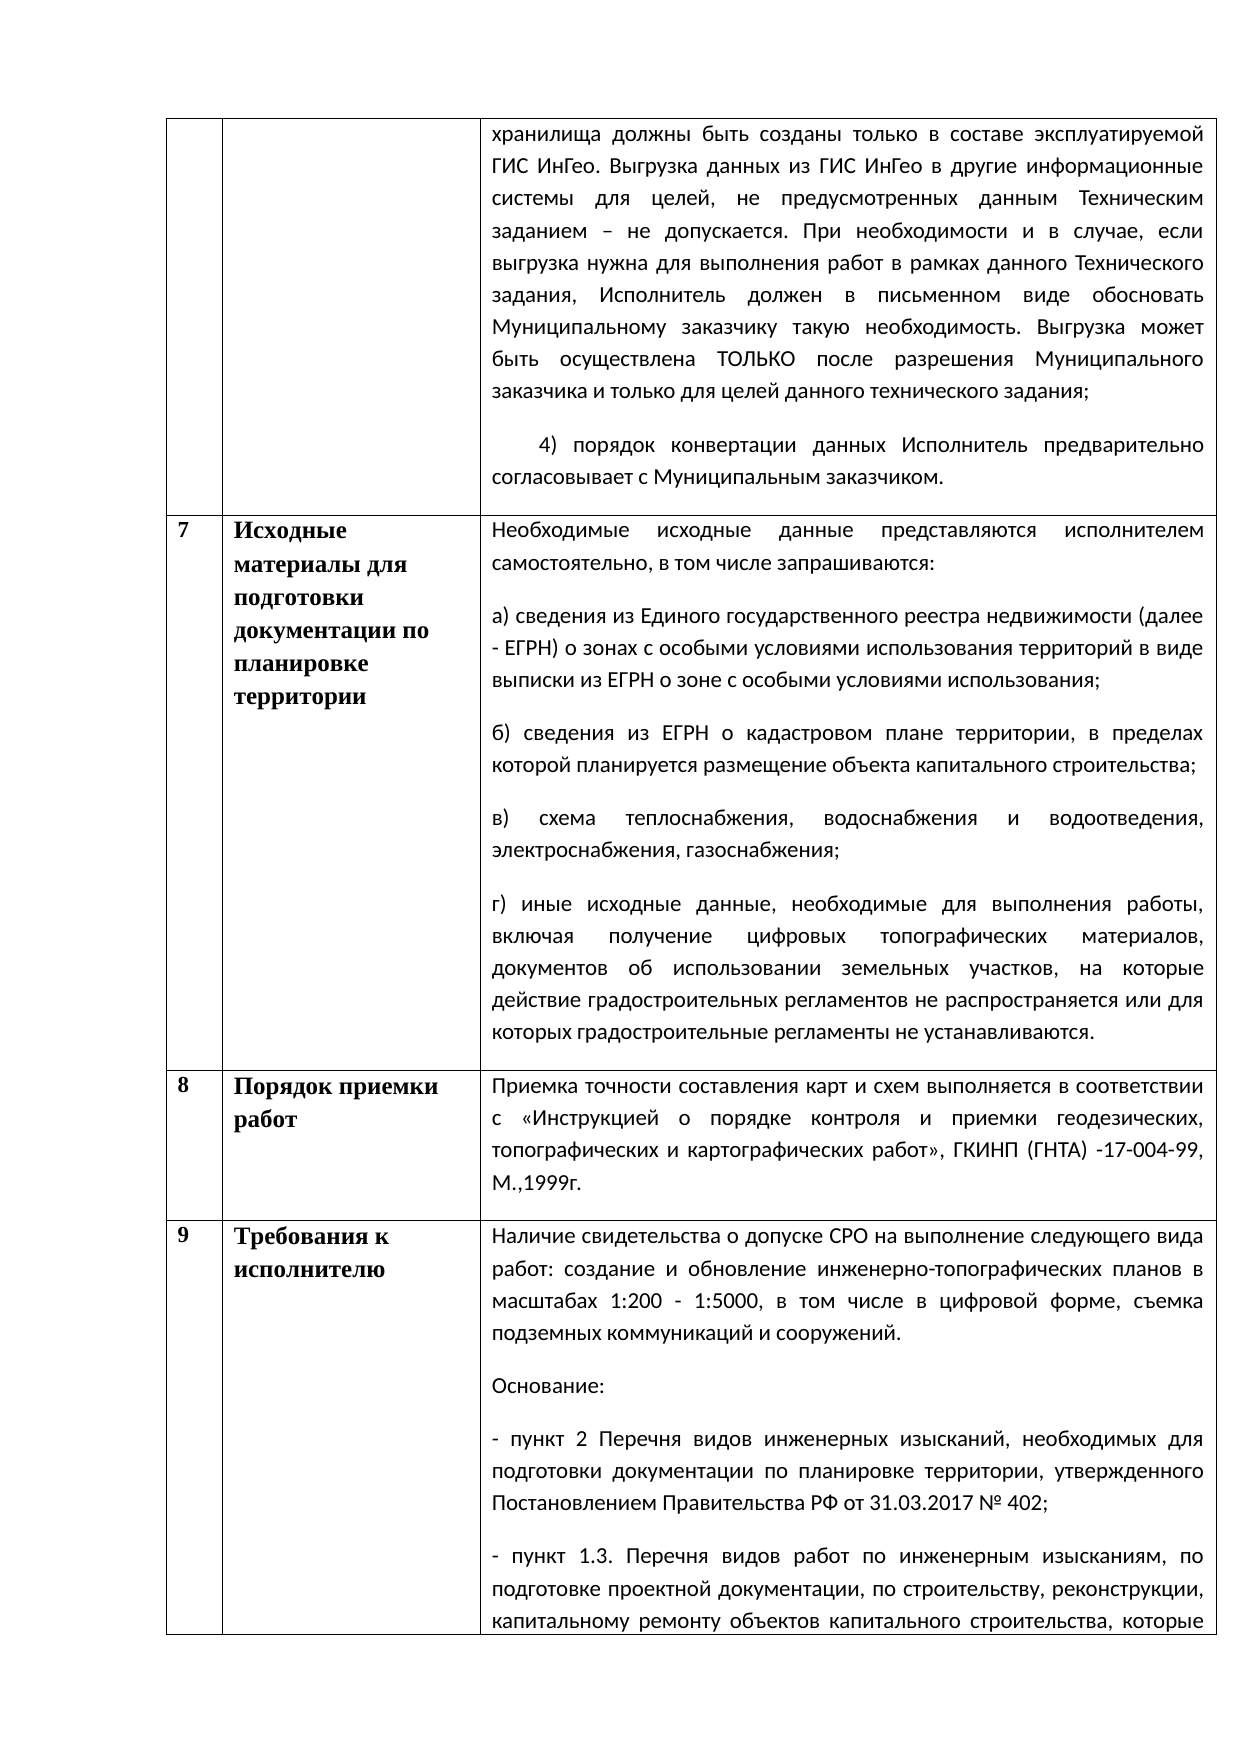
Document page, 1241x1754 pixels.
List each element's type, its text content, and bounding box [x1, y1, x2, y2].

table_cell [481, 1221, 1216, 1634]
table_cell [481, 119, 1216, 514]
table_cell Исходные материалы для подготовки документации по планировке территории [223, 516, 480, 1070]
table_cell 9 [167, 1221, 222, 1634]
table_cell Необходимые исходные данные представляются исполнителем самостоятельно, в том числе запрашиваются: а) сведения из Единого государственного реестра недвижимости (далее - ЕГРН) о зонах с особыми условиями использования территорий в виде выписки из ЕГРН о зоне с особыми условиями использования; б) сведения из ЕГРН о кадастровом плане территории, в пределах которой планируется размещение объекта капитального строительства; в) схема теплоснабжения, водоснабжения и водоотведения, электроснабжения, газоснабжения; г) иные исходные данные, необходимые для выполнения работы, включая получение цифровых топографических материалов, документов об использовании земельных участков, на которые действие градостроительных регламентов не распространяется или для которых градостроительные регламенты не устанавливаются. [481, 516, 1216, 1070]
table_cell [223, 119, 480, 514]
table_cell Приемка точности составления карт и схем выполняется в соответствии с «Инструкцией о порядке контроля и приемки геодезических, топографических и картографических работ», ГКИНП (ГНТА) -17-004-.,1999г. [481, 1071, 1216, 1220]
table_cell Порядок приемки работ [223, 1071, 480, 1220]
table_cell 8 [167, 1071, 222, 1220]
table_cell 7 [167, 516, 222, 1070]
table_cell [223, 1221, 480, 1634]
table_cell 6 [167, 119, 222, 514]
